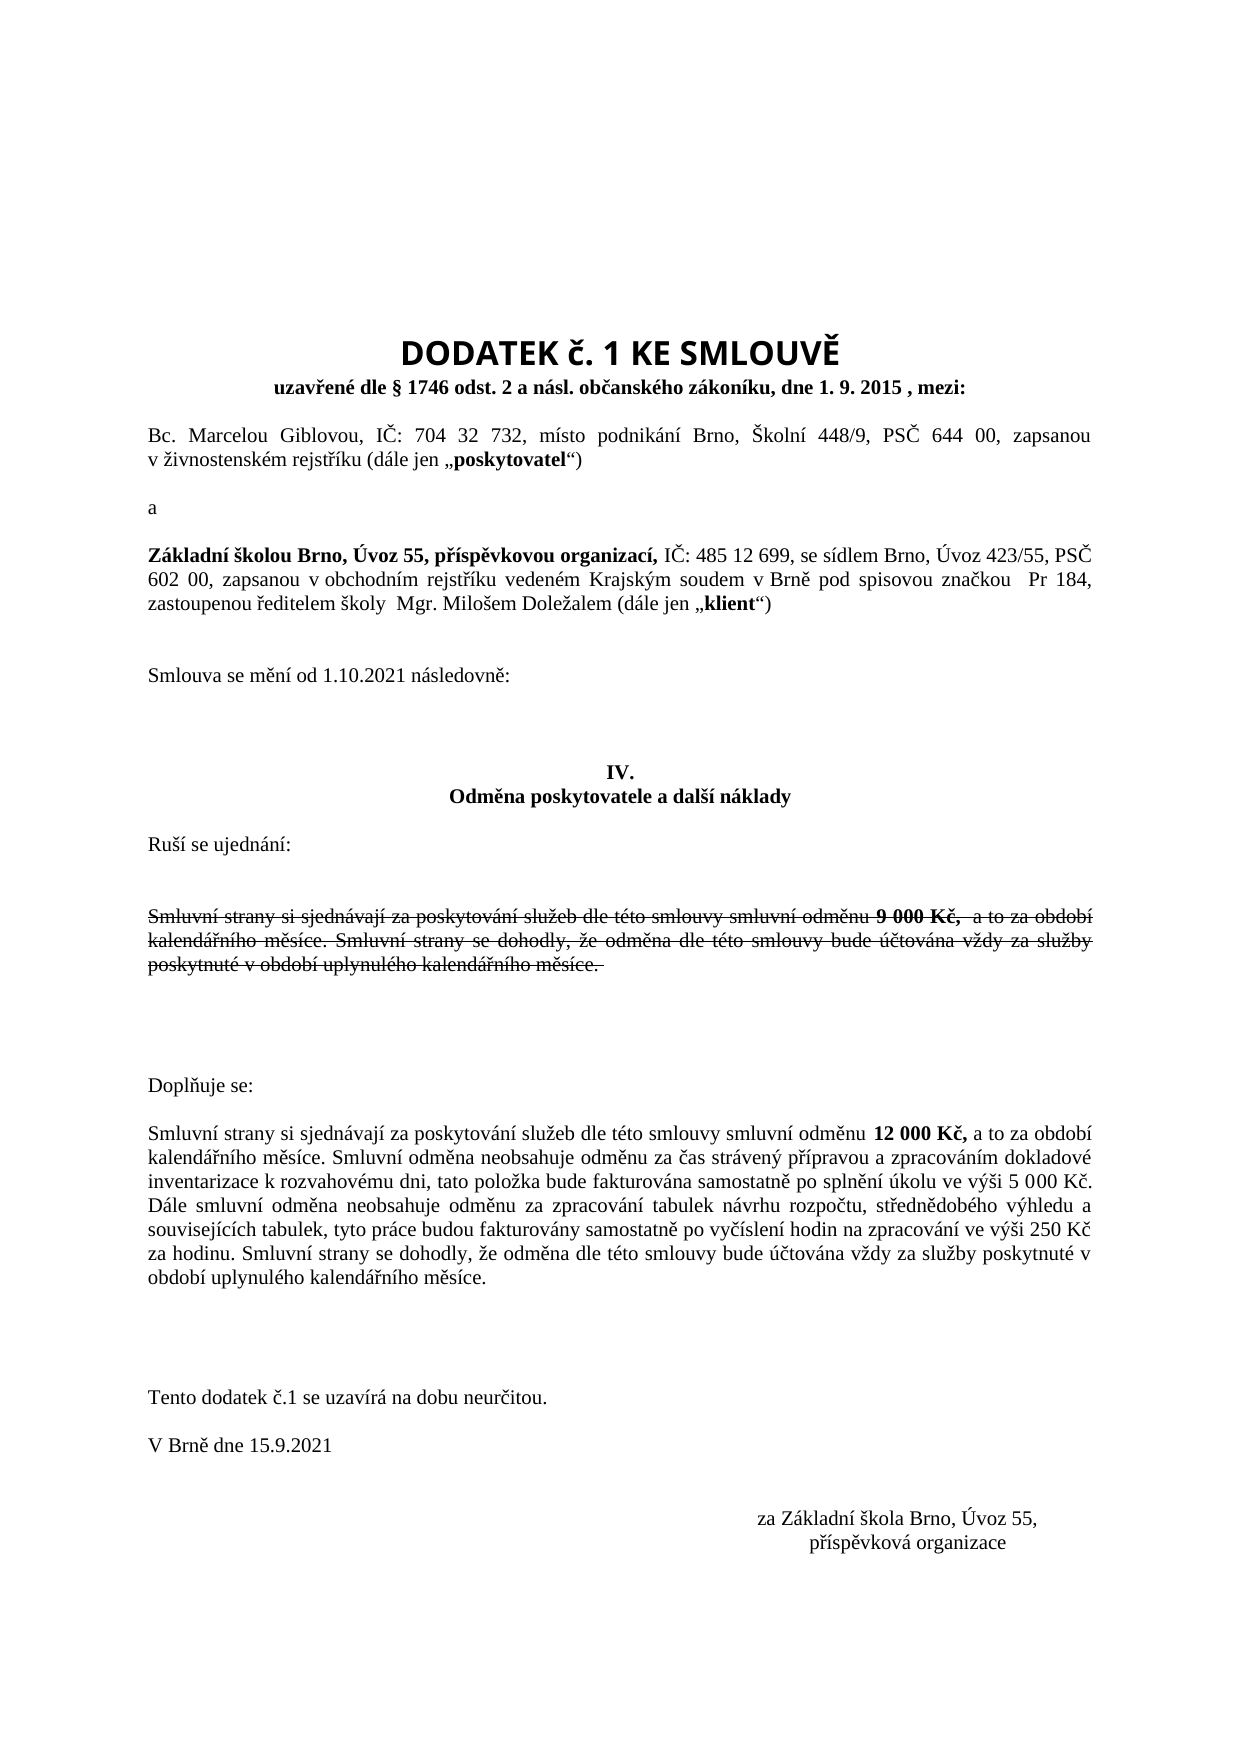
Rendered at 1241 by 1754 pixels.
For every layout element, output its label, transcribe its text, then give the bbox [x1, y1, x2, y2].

text IV. [148, 760, 1093, 784]
text Smlouva se mění od 1.10.2021 následovně: [148, 663, 1093, 687]
text za Základní škola Brno, Úvoz 55, [148, 1506, 1093, 1530]
text Smluvní strany si sjednávají za poskytování služeb dle této smlouvy smluvní odměnu 9 000 Kč, a to za období kalendářního měsíce. Smluvní strany se dohodly, že odměna dle této smlouvy bude účtována vždy za služby poskytnuté v období uplynulého kalendářního měsíce. [148, 918, 1093, 941]
text Ruší se ujednání: [148, 832, 1093, 856]
text Smluvní strany si sjednávají za poskytování služeb dle této smlouvy smluvní odměnu 9 000 Kč, a to za období kalendářního měsíce. Smluvní strany se dohodly, že odměna dle této smlouvy bude účtována vždy za služby poskytnuté v období uplynulého kalendářního měsíce. [148, 942, 1093, 976]
text uzavřené dle § 1746 odst. 2 a násl. občanského zákoníku, dne 1. 9. 2015 , mezi: [148, 375, 1093, 399]
text Tento dodatek č.1 se uzavírá na dobu neurčitou. [148, 1385, 1093, 1409]
text a [148, 495, 1093, 519]
subtitle Odměna poskytovatele a další náklady [148, 784, 1093, 808]
text příspěvková organizace [148, 1530, 1093, 1554]
text Základní školou Brno, Úvoz 55, příspěvkovou organizací, IČ: 485 12 699, se sídlem Brno, Úvoz 423/55, PSČ 602 00, zapsanou v obchodním rejstříku vedeném Krajským soudem v Brně pod spisovou značkou Pr 184, zastoupenou ředitelem školy Mgr. Milošem Doležalem (dále jen „klient“) [148, 543, 1093, 615]
title DODATEK č. 1 KE SMLOUVĚ [148, 329, 1093, 375]
text Smluvní strany si sjednávají za poskytování služeb dle této smlouvy smluvní odměnu 12 000 Kč, a to za období kalendářního měsíce. Smluvní odměna neobsahuje odměnu za čas strávený přípravou a zpracováním dokladové inventarizace k rozvahovému dni, tato položka bude fakturována samostatně po splnění úkolu ve výši 5 000 Kč. Dále smluvní odměna neobsahuje odměnu za zpracování tabulek návrhu rozpočtu, střednědobého výhledu a souvisejících tabulek, tyto práce budou fakturovány samostatně po vyčíslení hodin na zpracování ve výši 250 Kč za hodinu. Smluvní strany se dohodly, že odměna dle této smlouvy bude účtována vždy za služby poskytnuté v období uplynulého kalendářního měsíce. [148, 1121, 1093, 1289]
text Doplňuje se: [148, 1072, 1093, 1097]
text V Brně dne 15.9.2021 [148, 1433, 1093, 1457]
text Bc. Marcelou Giblovou, IČ: 704 32 732, místo podnikání Brno, Školní 448/9, PSČ 644 00, zapsanou v živnostenském rejstříku (dále jen „poskytovatel“) [148, 423, 1093, 471]
